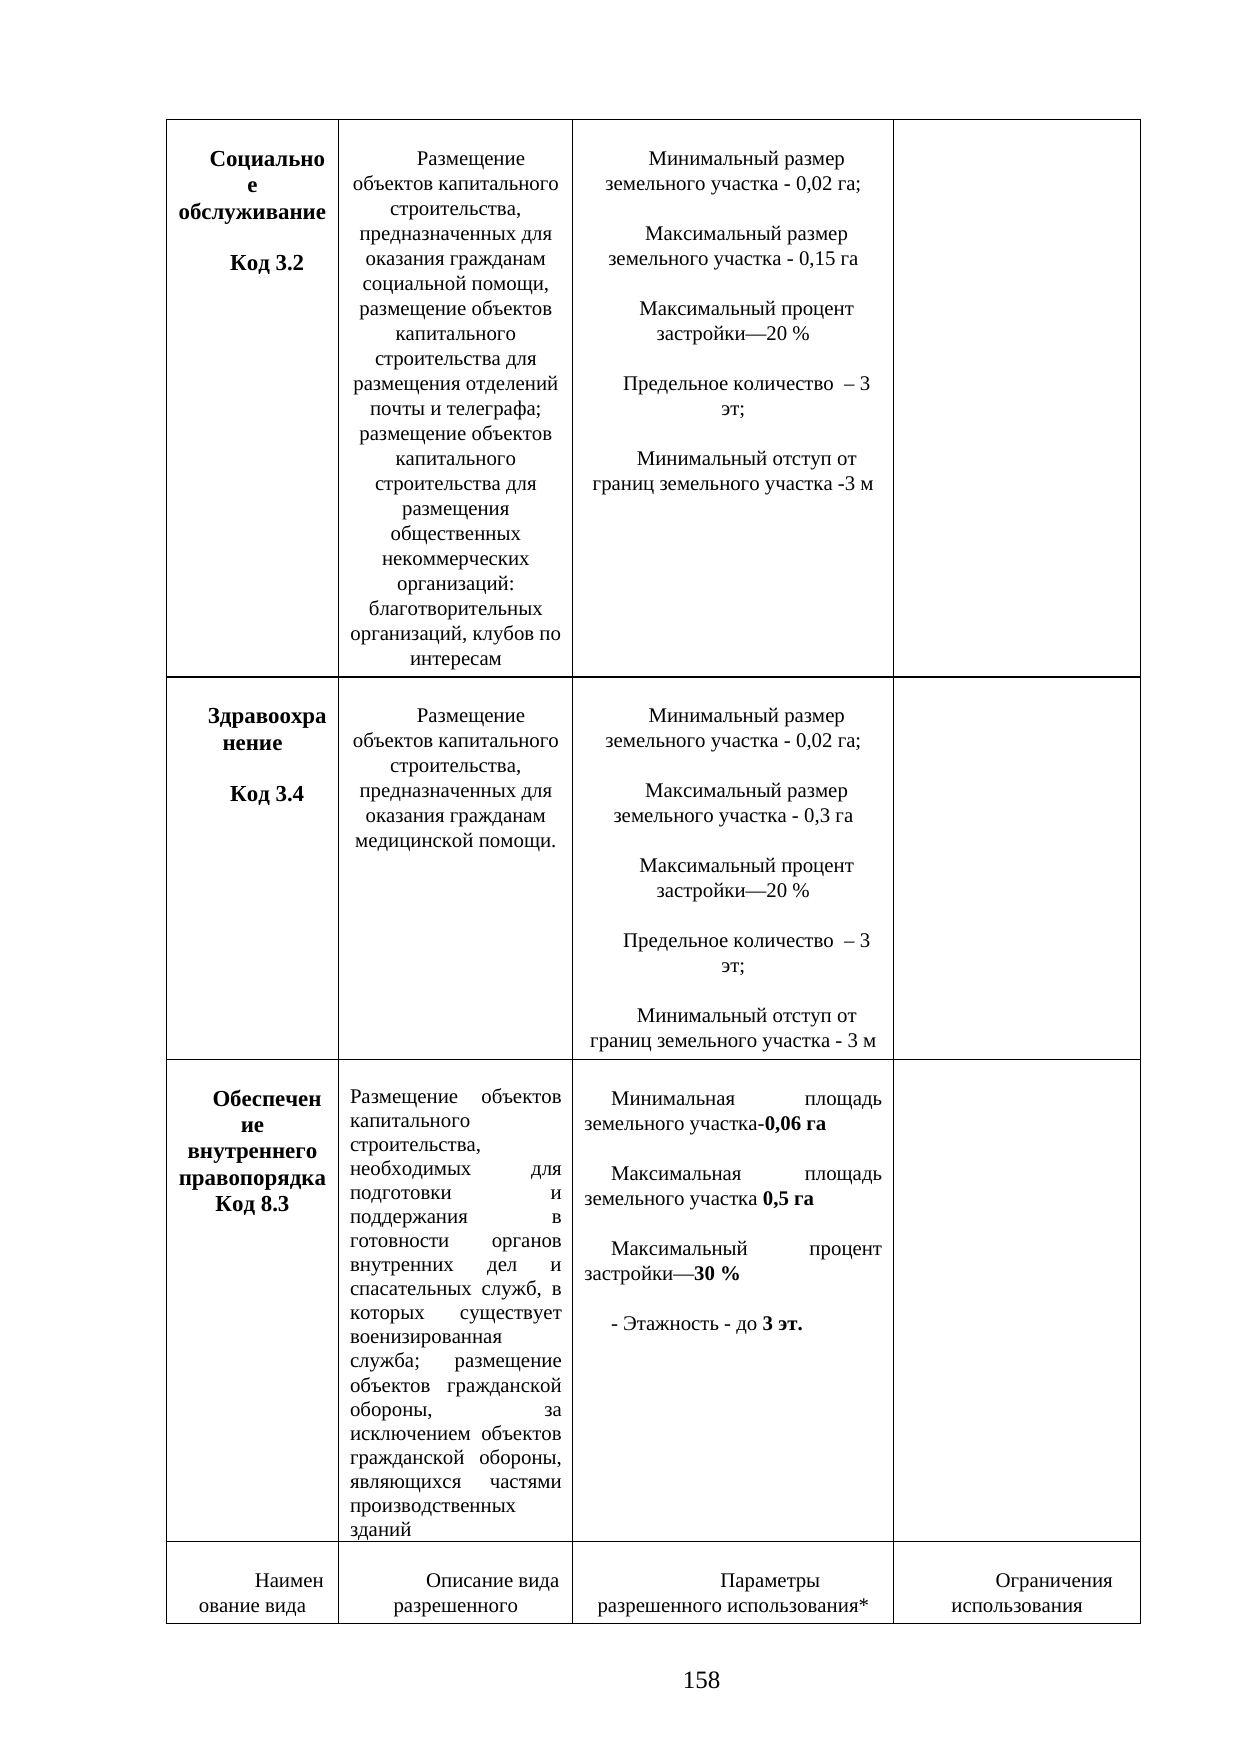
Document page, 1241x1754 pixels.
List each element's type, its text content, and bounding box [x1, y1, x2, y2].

table_cell [894, 678, 1140, 1059]
table_cell [894, 1060, 1140, 1541]
table_cell Здравоохранение Код 3.4 [167, 678, 338, 1059]
table_cell Минимальная площадь земельного участка-0,06 га Максимальная площадь земельного участка 0,5 га Максимальный процент застройки—30 % - Этажность - до 3 эт. [573, 1060, 893, 1541]
table_cell Социальное обслуживание Код 3.2 [167, 120, 338, 676]
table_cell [573, 1542, 893, 1623]
table_cell Обеспечение внутреннего правопорядка Код 8.3 [167, 1060, 338, 1541]
table_cell [894, 120, 1140, 676]
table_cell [167, 1542, 338, 1623]
table_cell Размещение объектов капитального строительства, необходимых для подготовки и поддержания в готовности органов внутренних дел и спасательных служб, в которых существует военизированная служба; размещение объектов гражданской обороны, за исключением объектов гражданской обороны, являющихся частями производственных зданий [339, 1060, 572, 1541]
table_cell Минимальный размер земельного участка - 0,02 га; Максимальный размер земельного участка - 0,15 га Максимальный процент застройки—20 % Предельное количество – 3 эт; Минимальный отступ от границ земельного участка -3 м [573, 120, 893, 676]
table_cell Размещение объектов капитального строительства, предназначенных для оказания гражданам социальной помощи, размещение объектов капитального строительства для размещения отделений почты и телеграфа; размещение объектов капитального строительства для размещения общественных некоммерческих организаций: благотворительных организаций, клубов по интересам [339, 120, 572, 676]
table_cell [339, 1542, 572, 1623]
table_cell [894, 1542, 1140, 1623]
table_cell Размещение объектов капитального строительства, предназначенных для оказания гражданам медицинской помощи. [339, 678, 572, 1059]
table_cell Минимальный размер земельного участка - 0,02 га; Максимальный размер земельного участка - 0,3 га Максимальный процент застройки—20 % Предельное количество – 3 эт; Минимальный отступ от границ земельного участка - 3 м [573, 678, 893, 1059]
